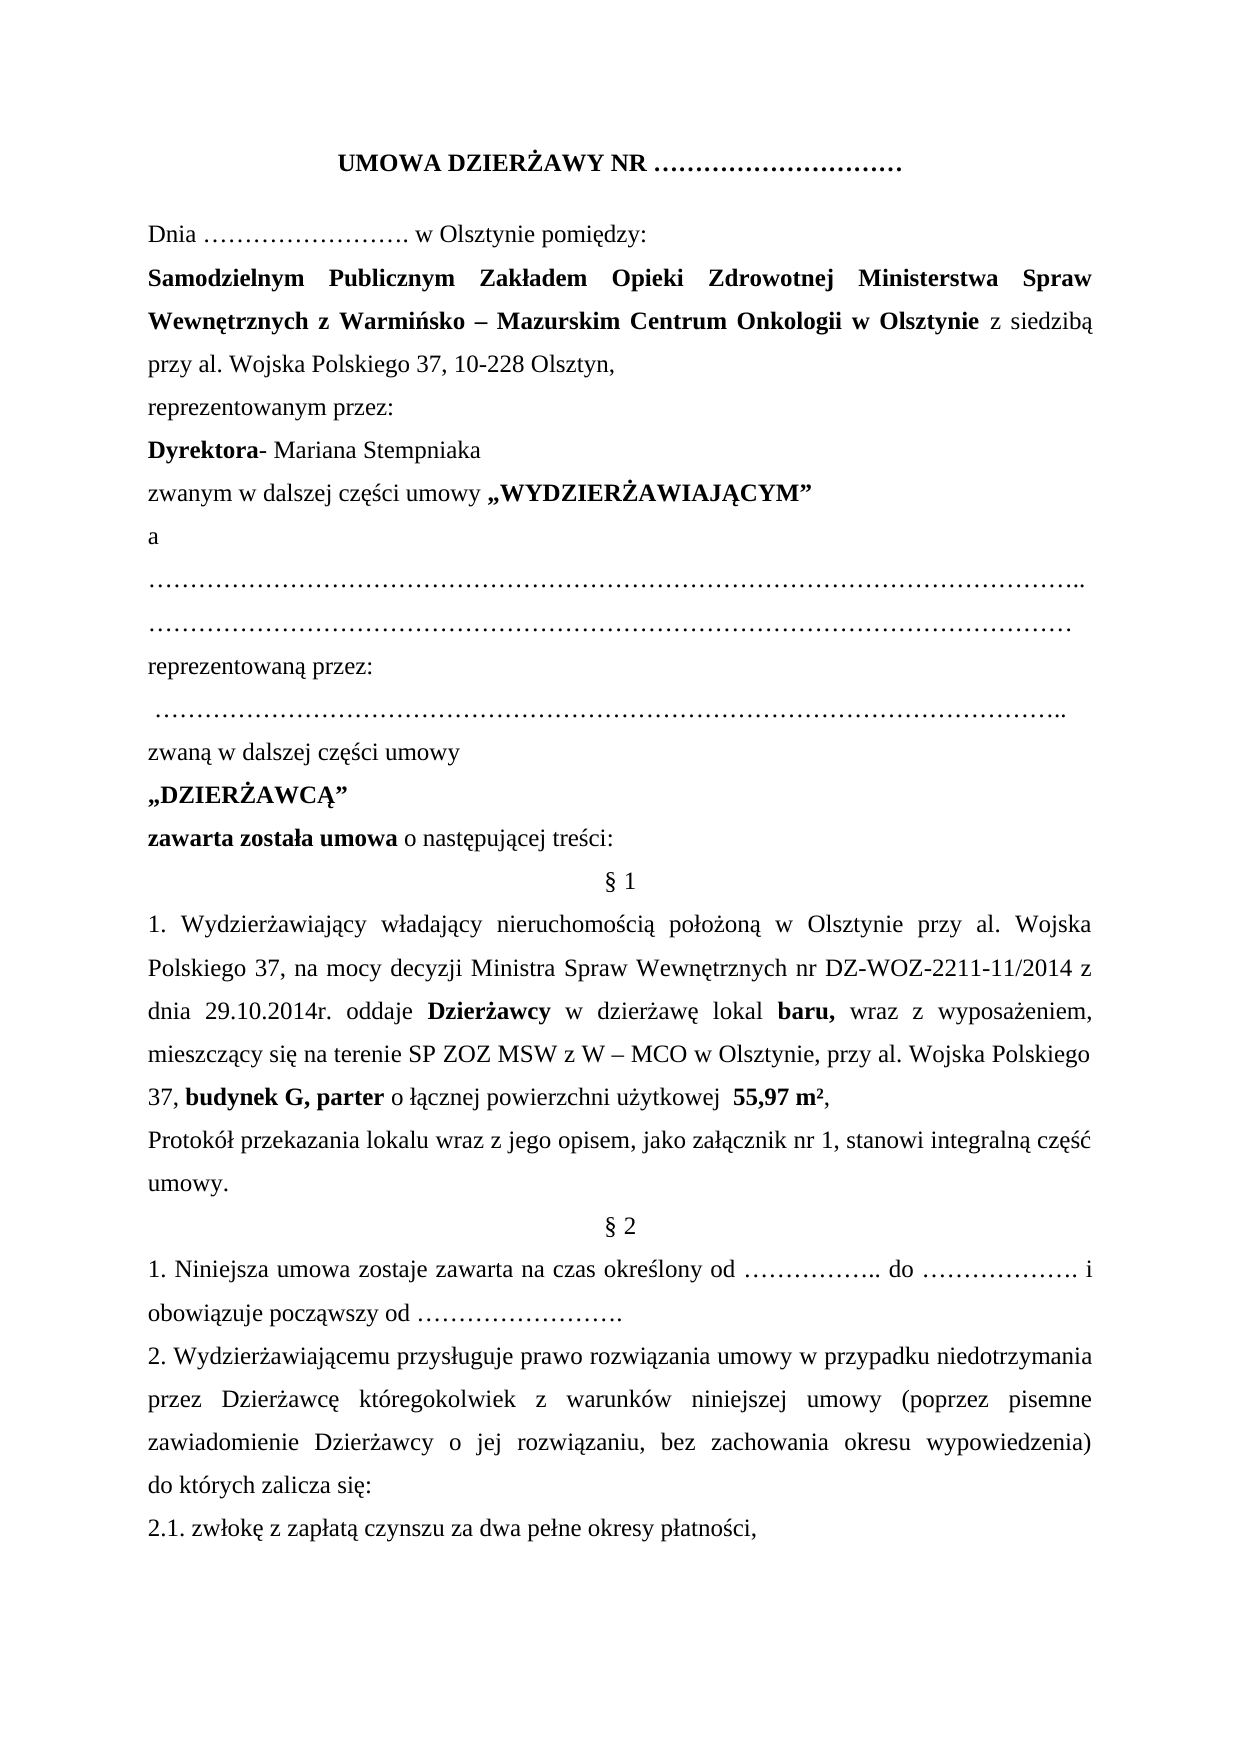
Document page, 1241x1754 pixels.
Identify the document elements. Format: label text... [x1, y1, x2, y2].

text ………………………………………………………………………………………………… [148, 608, 1093, 636]
text 1. Niniejsza umowa zostaje zawarta na czas określony od …………….. do ………………. i obowiązuje począwszy od ……………………. [148, 1254, 1093, 1326]
text Dnia ……………………. w Olsztynie pomiędzy: [148, 219, 1093, 248]
text Samodzielnym Publicznym Zakładem Opieki Zdrowotnej Ministerstwa Spraw Wewnętrznych z Warmińsko – Mazurskim Centrum Onkologii w Olsztynie z siedzibą przy al. Wojska Polskiego 37, 10-228 Olsztyn, [148, 263, 1093, 378]
text ……………………………………………………………………………………………….. [148, 694, 1093, 723]
text zwanym w dalszej części umowy „WYDZIERŻAWIAJĄCYM” [148, 478, 1093, 507]
text § 1 [148, 866, 1093, 895]
text § 2 [148, 1211, 1093, 1240]
text zwaną w dalszej części umowy [148, 737, 1093, 766]
text ………………………………………………………………………………………………….. [148, 564, 1093, 593]
text 2.1. zwłokę z zapłatą czynszu za dwa pełne okresy płatności, [148, 1513, 1093, 1542]
text a [148, 521, 1093, 550]
text zawarta została umowa o następującej treści: [148, 823, 1093, 852]
text UMOWA DZIERŻAWY NR ………………………… [148, 148, 1093, 176]
text reprezentowanym przez: [148, 392, 1093, 421]
text Protokół przekazania lokalu wraz z jego opisem, jako załącznik nr 1, stanowi integralną część umowy. [148, 1125, 1093, 1197]
text Dyrektora- Mariana Stempniaka [148, 435, 1093, 464]
text 1. Wydzierżawiający władający nieruchomością położoną w Olsztynie przy al. Wojska Polskiego 37, na mocy decyzji Ministra Spraw Wewnętrznych nr DZ-WOZ-2211-11/2014 z dnia 29.10.2014r. oddaje Dzierżawcy w dzierżawę lokal baru, wraz z wyposażeniem, mieszczący się na terenie SP ZOZ MSW z W – MCO w Olsztynie, przy al. Wojska Polskiego 37, budynek G, parter o łącznej powierzchni użytkowej 55,97 m², [148, 909, 1093, 1111]
text „DZIERŻAWCĄ” [148, 780, 1093, 809]
text reprezentowaną przez: [148, 651, 1093, 679]
text 2. Wydzierżawiającemu przysługuje prawo rozwiązania umowy w przypadku niedotrzymania przez Dzierżawcę któregokolwiek z warunków niniejszej umowy (poprzez pisemne zawiadomienie Dzierżawcy o jej rozwiązaniu, bez zachowania okresu wypowiedzenia) do których zalicza się: [148, 1341, 1093, 1499]
